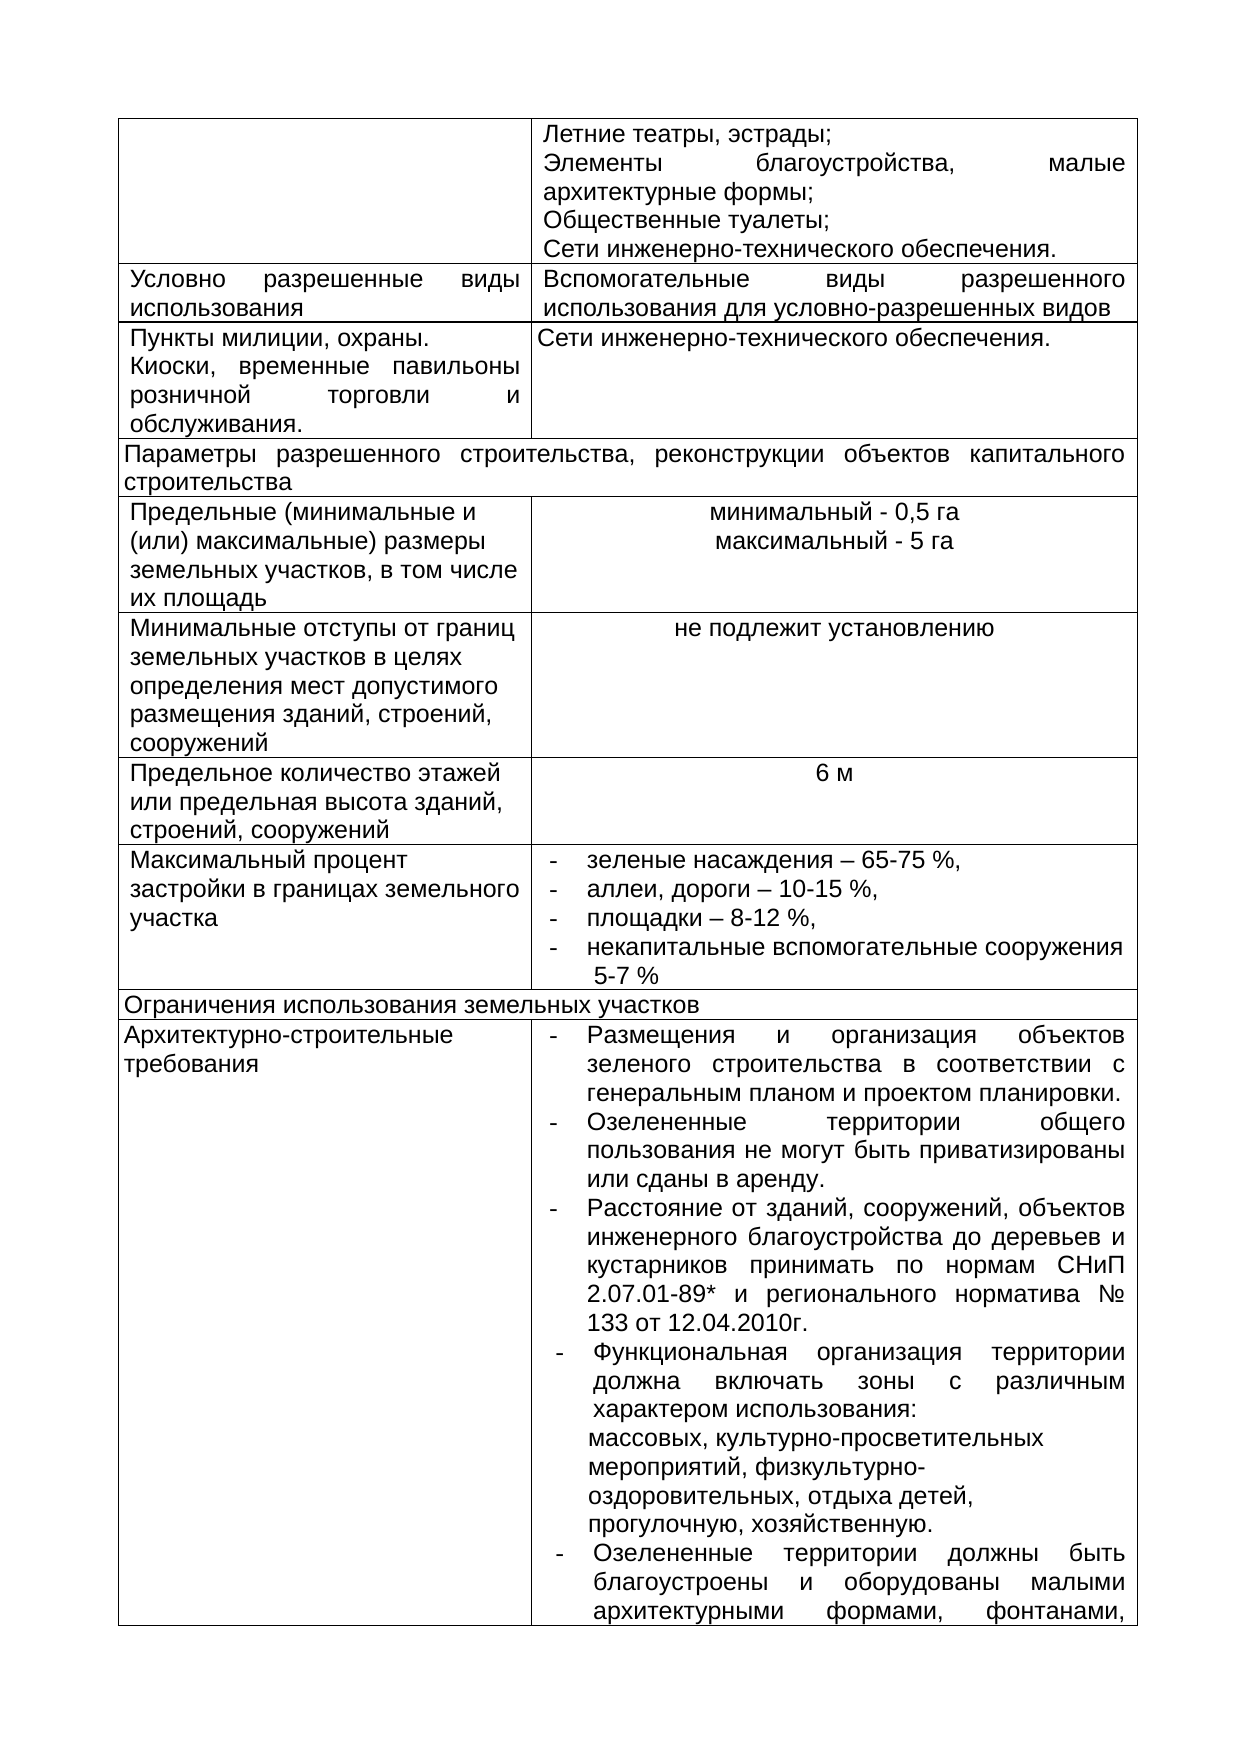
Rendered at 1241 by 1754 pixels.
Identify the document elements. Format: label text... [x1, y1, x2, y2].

table_cell минимальный - 0,5 га максимальный - 5 га [532, 497, 1137, 612]
table_cell Параметры разрешенного строительства, реконструкции объектов капитального строительства [119, 439, 1137, 496]
table_cell не подлежит установлению [532, 613, 1137, 757]
table_cell зеленые насаждения – 65-75 %, аллеи, дороги – 10-15 %, площадки – 8-12 %, некапитальные вспомогательные сооружения 5-7 % [532, 845, 1137, 989]
table_cell Минимальные отступы от границ земельных участков в целях определения мест допустимого размещения зданий, строений, сооружений [119, 613, 531, 757]
table_cell Предельные (минимальные и (или) максимальные) размеры земельных участков, в том числе их площадь [119, 497, 531, 612]
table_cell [119, 119, 531, 263]
table_cell Предельное количество этажей или предельная высота зданий, строений, сооружений [119, 758, 531, 844]
table_cell Пункты милиции, охраны. Киоски, временные павильоны розничной торговли и обслуживания. [119, 323, 531, 437]
table_cell 6 м [532, 758, 1137, 844]
table_cell Максимальный процент застройки в границах земельного участка [119, 845, 531, 989]
table_cell Сети инженерно-технического обеспечения. [532, 323, 1137, 437]
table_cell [119, 1020, 531, 1624]
table_cell Вспомогательные виды разрешенного использования для условно-разрешенных видов [532, 264, 1137, 321]
table_cell Условно разрешенные виды использования [119, 264, 531, 321]
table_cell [532, 119, 1137, 263]
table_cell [532, 1020, 1137, 1624]
table_cell Ограничения использования земельных участков [119, 990, 1137, 1019]
